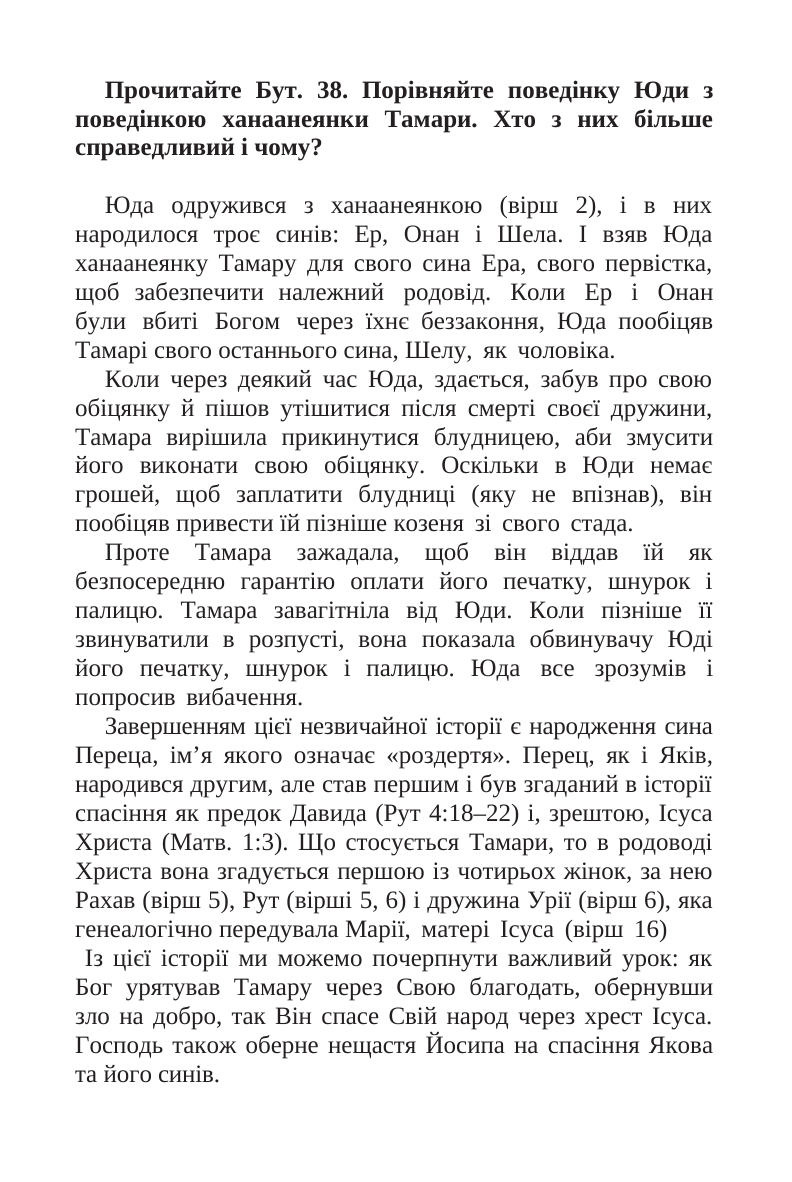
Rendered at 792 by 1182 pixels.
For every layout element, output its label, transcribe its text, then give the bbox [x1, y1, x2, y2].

text Із цієї історії ми можемо почерпнути важливий урок: як Бог урятував Тамару через Свою благодать, обернувши зло на добро, так Він спасе Свій народ через хрест Ісуса. Господь також оберне нещастя Йосипа на спасіння Якова та його синів. [75, 943, 713, 1087]
text Юда одружився з ханаанеянкою (вірш 2), і в них народилося троє синів: Ер, Онан і Шела. І взяв Юда ханаанеянку Тамару для свого сина Ера, свого первістка, щоб забезпечити належний родовід. Коли Ер і Онан були вбиті Богом через їхнє беззаконня, Юда пообіцяв Тамарі свого останнього сина, Шелу, як чоловіка. [75, 190, 713, 363]
text Завершенням цієї незвичайної історії є народження сина Переца, ім’я якого означає «роздертя». Перец, як і Яків, народився другим, але став першим і був згаданий в історії спасіння як предок Давида (Рут 4:18–22) і, зрештою, Ісуса Христа (Матв. 1:3). Що стосується Тамари, то в родоводі Христа вона згадується першою із чотирьох жінок, за нею Рахав (вірш 5), Рут (вірші 5, 6) і дружина Урії (вірш 6), яка генеалогічно передувала Марії, матері Ісуса (вірш 16) [75, 711, 713, 943]
text Прочитайте Бут. 38. Порівняйте поведінку Юди з поведінкою ханаанеянки Тамари. Хто з них більше справедливий і чому? [75, 75, 713, 161]
text Коли через деякий час Юда, здається, забув про свою обіцянку й пішов утішитися після смерті своєї дружини, Тамара вирішила прикинутися блудницею, аби змусити його виконати свою обіцянку. Оскільки в Юди немає грошей, щоб заплатити блудниці (яку не впізнав), він пообіцяв привести їй пізніше козеня зі свого стада. [75, 364, 713, 537]
text Проте Тамара зажадала, щоб він віддав їй як безпосередню гарантію оплати його печатку, шнурок і палицю. Тамара завагітніла від Юди. Коли пізніше її звинуватили в розпусті, вона показала обвинувачу Юді його печатку, шнурок і палицю. Юда все зрозумів і попросив вибачення. [75, 537, 713, 711]
